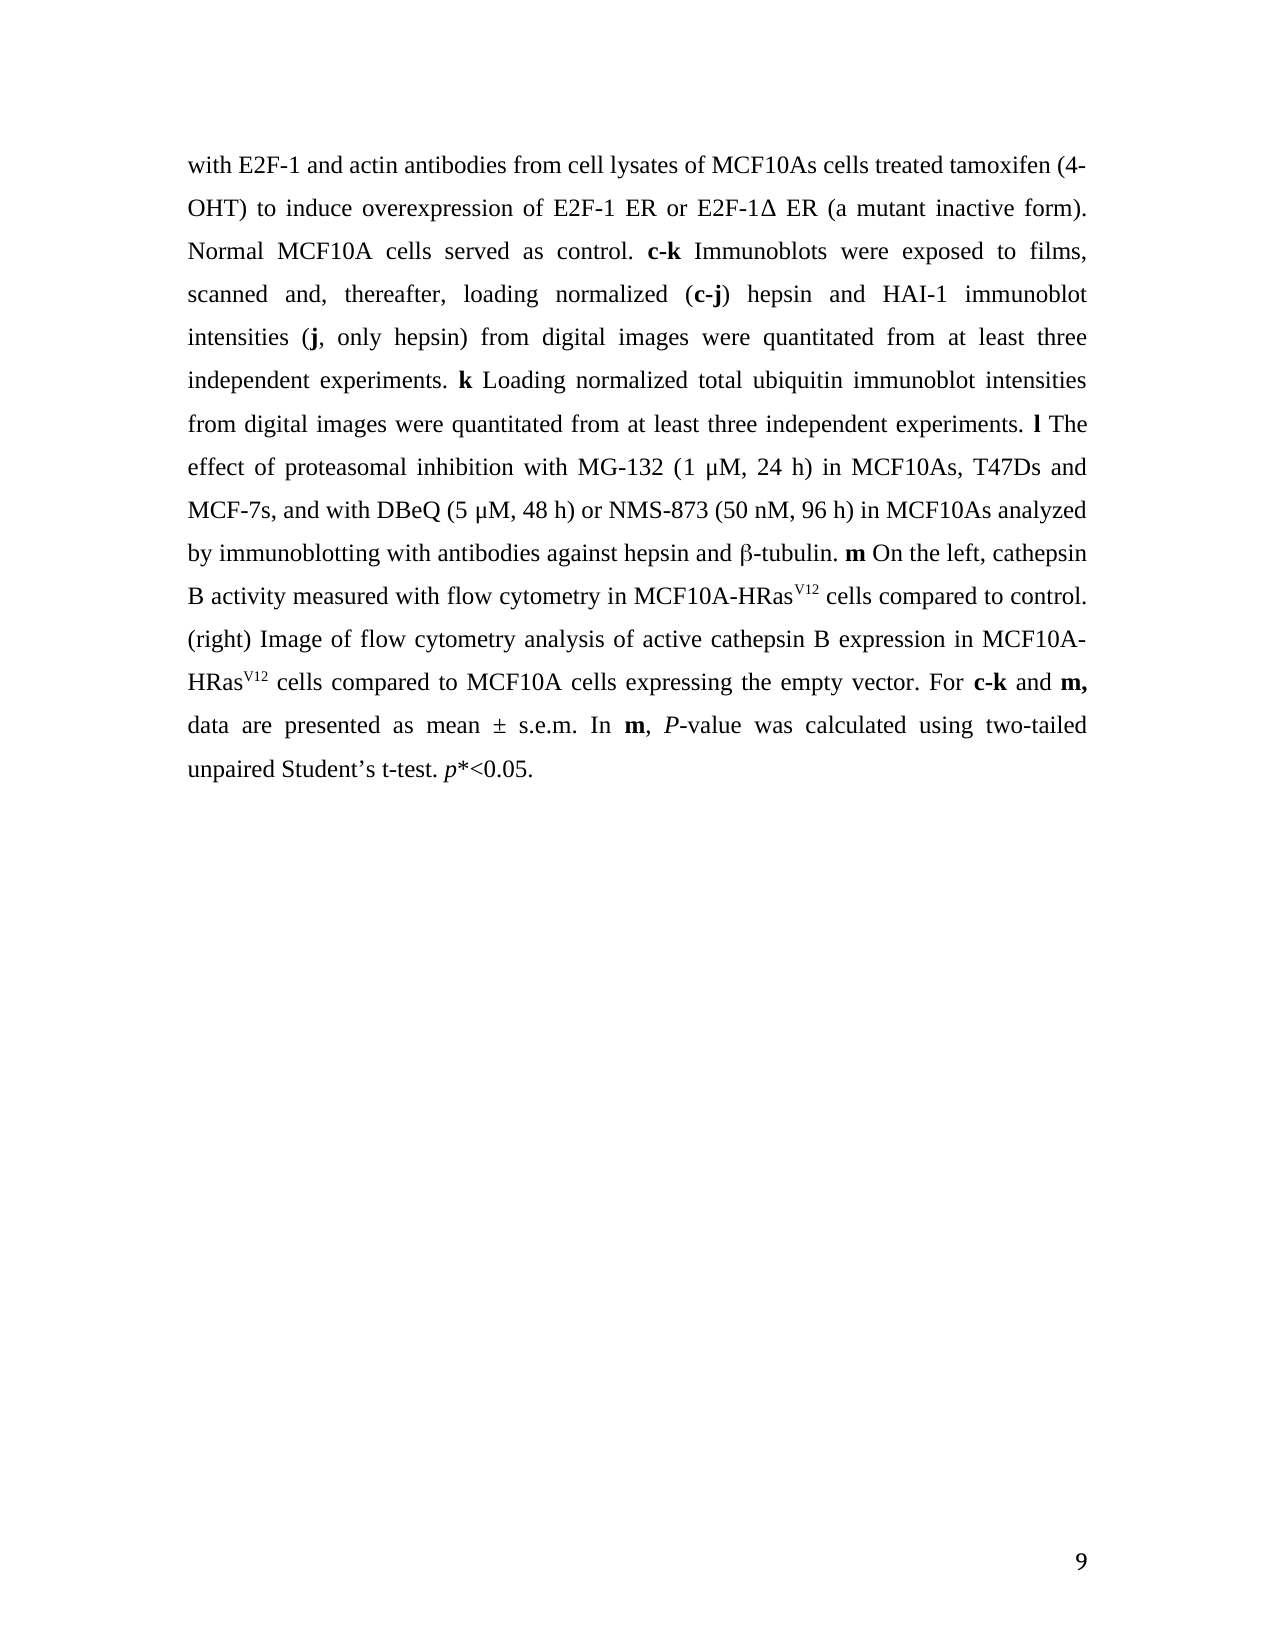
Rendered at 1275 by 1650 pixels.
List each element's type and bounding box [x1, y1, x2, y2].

text [187, 150, 1087, 782]
